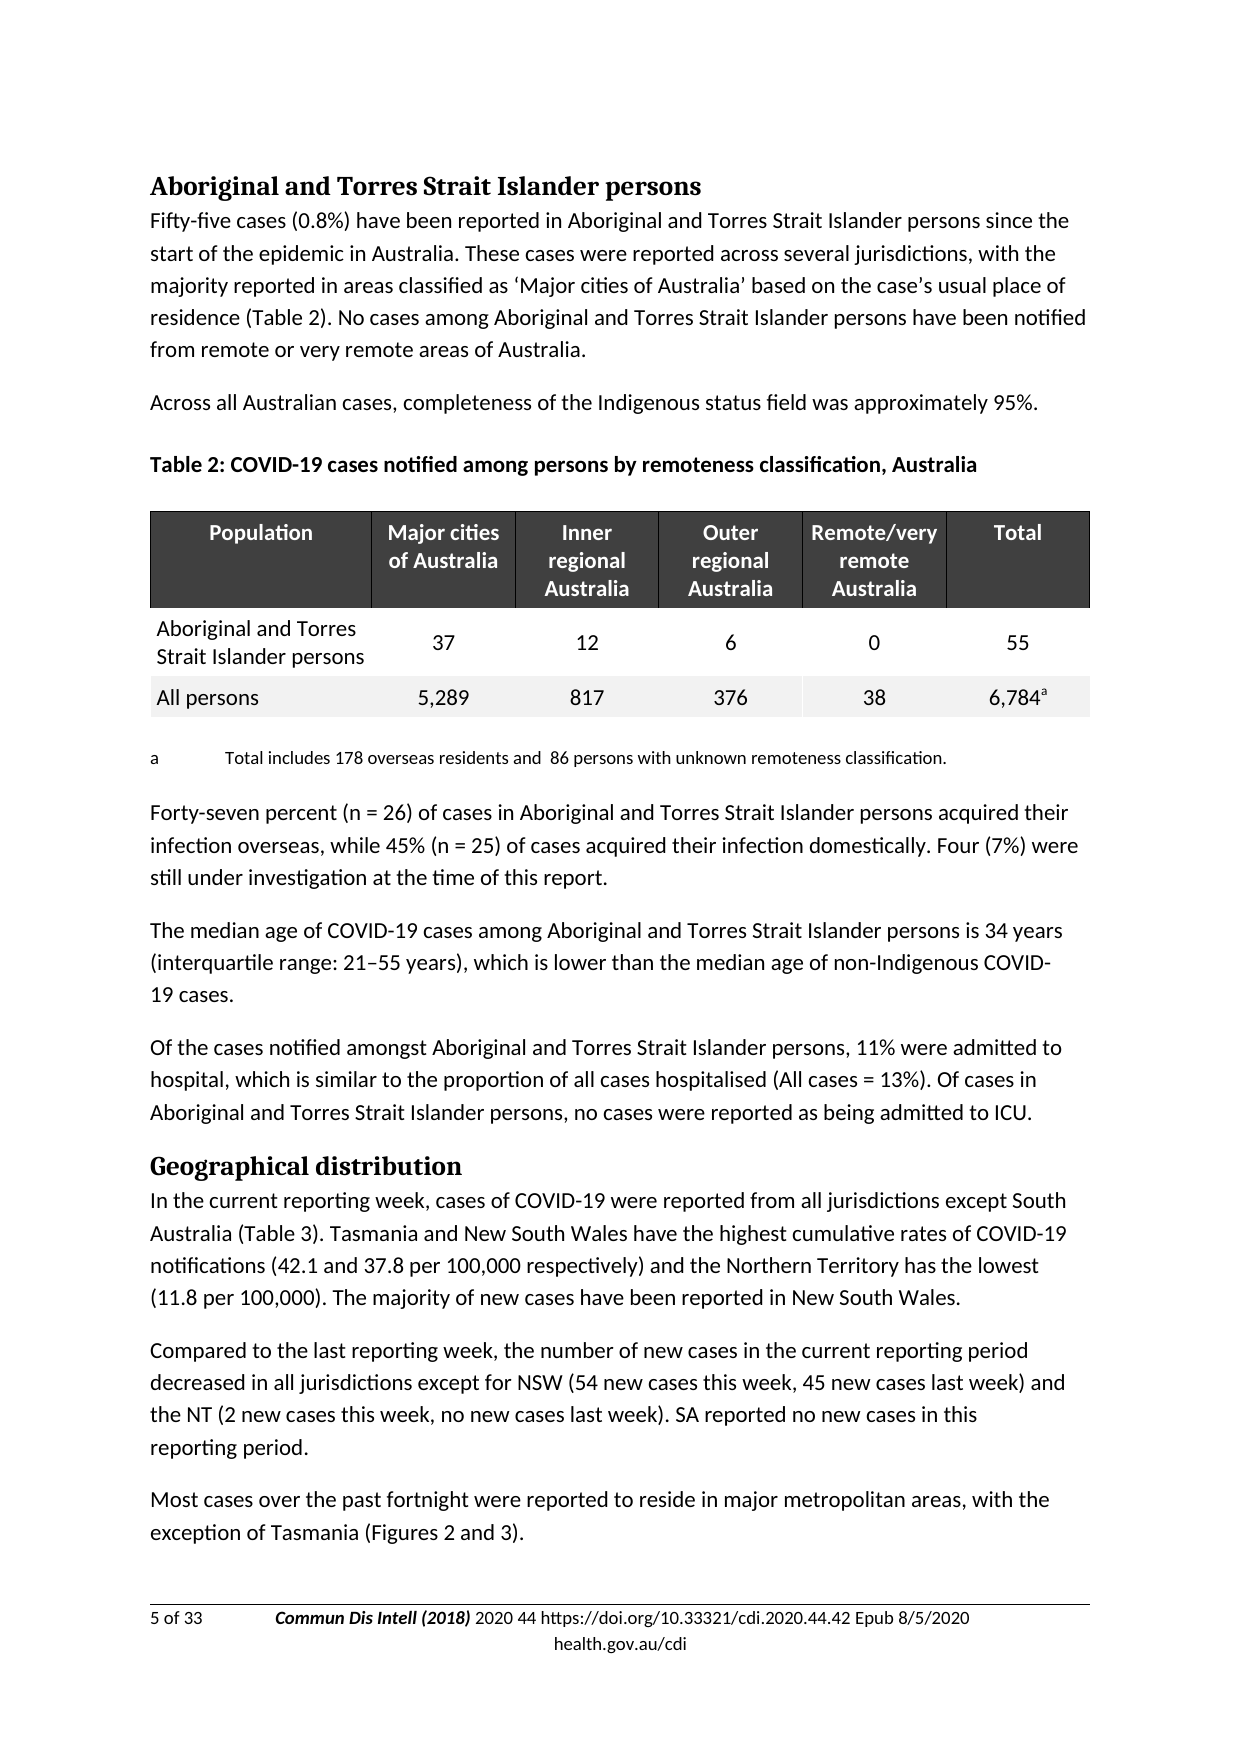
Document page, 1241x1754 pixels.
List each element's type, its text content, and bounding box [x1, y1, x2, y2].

table_header Major cities of Australia [372, 512, 515, 608]
table_header Inner regional Australia [516, 512, 658, 608]
text Table 2: COVID-19 cases notified among persons by remoteness classification, Australia [150, 450, 1090, 478]
table_header Total [947, 512, 1089, 608]
table_cell 376 [659, 676, 802, 717]
table_cell Aboriginal and Torres Strait Islander persons [151, 608, 372, 676]
table_cell All persons [151, 676, 372, 717]
table_cell 0 [803, 608, 946, 676]
table_cell 12 [515, 608, 659, 676]
text Most cases over the past fortnight were reported to reside in major metropolitan areas, with the exception of Tasmania (Figures 2 and 3). [150, 1486, 1090, 1546]
table_cell 38 [803, 676, 946, 717]
table_cell 55 [946, 608, 1090, 676]
subtitle Aboriginal and Torres Strait Islander persons [150, 171, 1090, 202]
subtitle Geographical distribution [150, 1151, 1090, 1182]
text Forty-seven percent (n = 26) of cases in Aboriginal and Torres Strait Islander persons acquired their infection overseas, while 45% (n = 25) of cases acquired their infection domestically. Four (7%) were still under investigation at the time of this report. [150, 798, 1090, 891]
table_header Remote/very remote Australia [803, 512, 946, 608]
table_cell 37 [372, 608, 515, 676]
text Of the cases notified amongst Aboriginal and Torres Strait Islander persons, 11% were admitted to hospital, which is similar to the proportion of all cases hospitalised (All cases = 13%). Of cases in Aboriginal and Torres Strait Islander persons, no cases were reported as being admitted to ICU. [150, 1033, 1090, 1126]
table_header Outer regional Australia [659, 512, 802, 608]
text Compared to the last reporting week, the number of new cases in the current reporting period decreased in all jurisdictions except for NSW (54 new cases this week, 45 new cases last week) and the NT (2 new cases this week, no new cases last week). SA reported no new cases in this reporting period. [150, 1336, 1090, 1461]
text Across all Australian cases, completeness of the Indigenous status field was approximately 95%. [150, 388, 1090, 416]
text The median age of COVID-19 cases among Aboriginal and Torres Strait Islander persons is 34 years (interquartile range: 21–55 years), which is lower than the median age of non-Indigenous COVID-19 cases. [150, 916, 1090, 1008]
table_cell 6,784a [946, 676, 1090, 717]
table_header Population [151, 512, 371, 608]
text Fifty-five cases (0.8%) have been reported in Aboriginal and Torres Strait Islander persons since the start of the epidemic in Australia. These cases were reported across several jurisdictions, with the majority reported in areas classified as ‘Major cities of Australia’ based on the case’s usual place of residence (Table 2). No cases among Aboriginal and Torres Strait Islander persons have been notified from remote or very remote areas of Australia. [150, 207, 1090, 363]
table_cell 5,289 [372, 676, 515, 717]
text a Total includes 178 overseas residents and 86 persons with unknown remoteness classification. [150, 746, 1090, 769]
table_cell 817 [515, 676, 659, 717]
table_cell 6 [659, 608, 802, 676]
text In the current reporting week, cases of COVID-19 were reported from all jurisdictions except South Australia (Table 3). Tasmania and New South Wales have the highest cumulative rates of COVID-19 notifications (42.1 and 37.8 per 100,000 respectively) and the Northern Territory has the lowest (11.8 per 100,000). The majority of new cases have been reported in New South Wales. [150, 1186, 1090, 1311]
